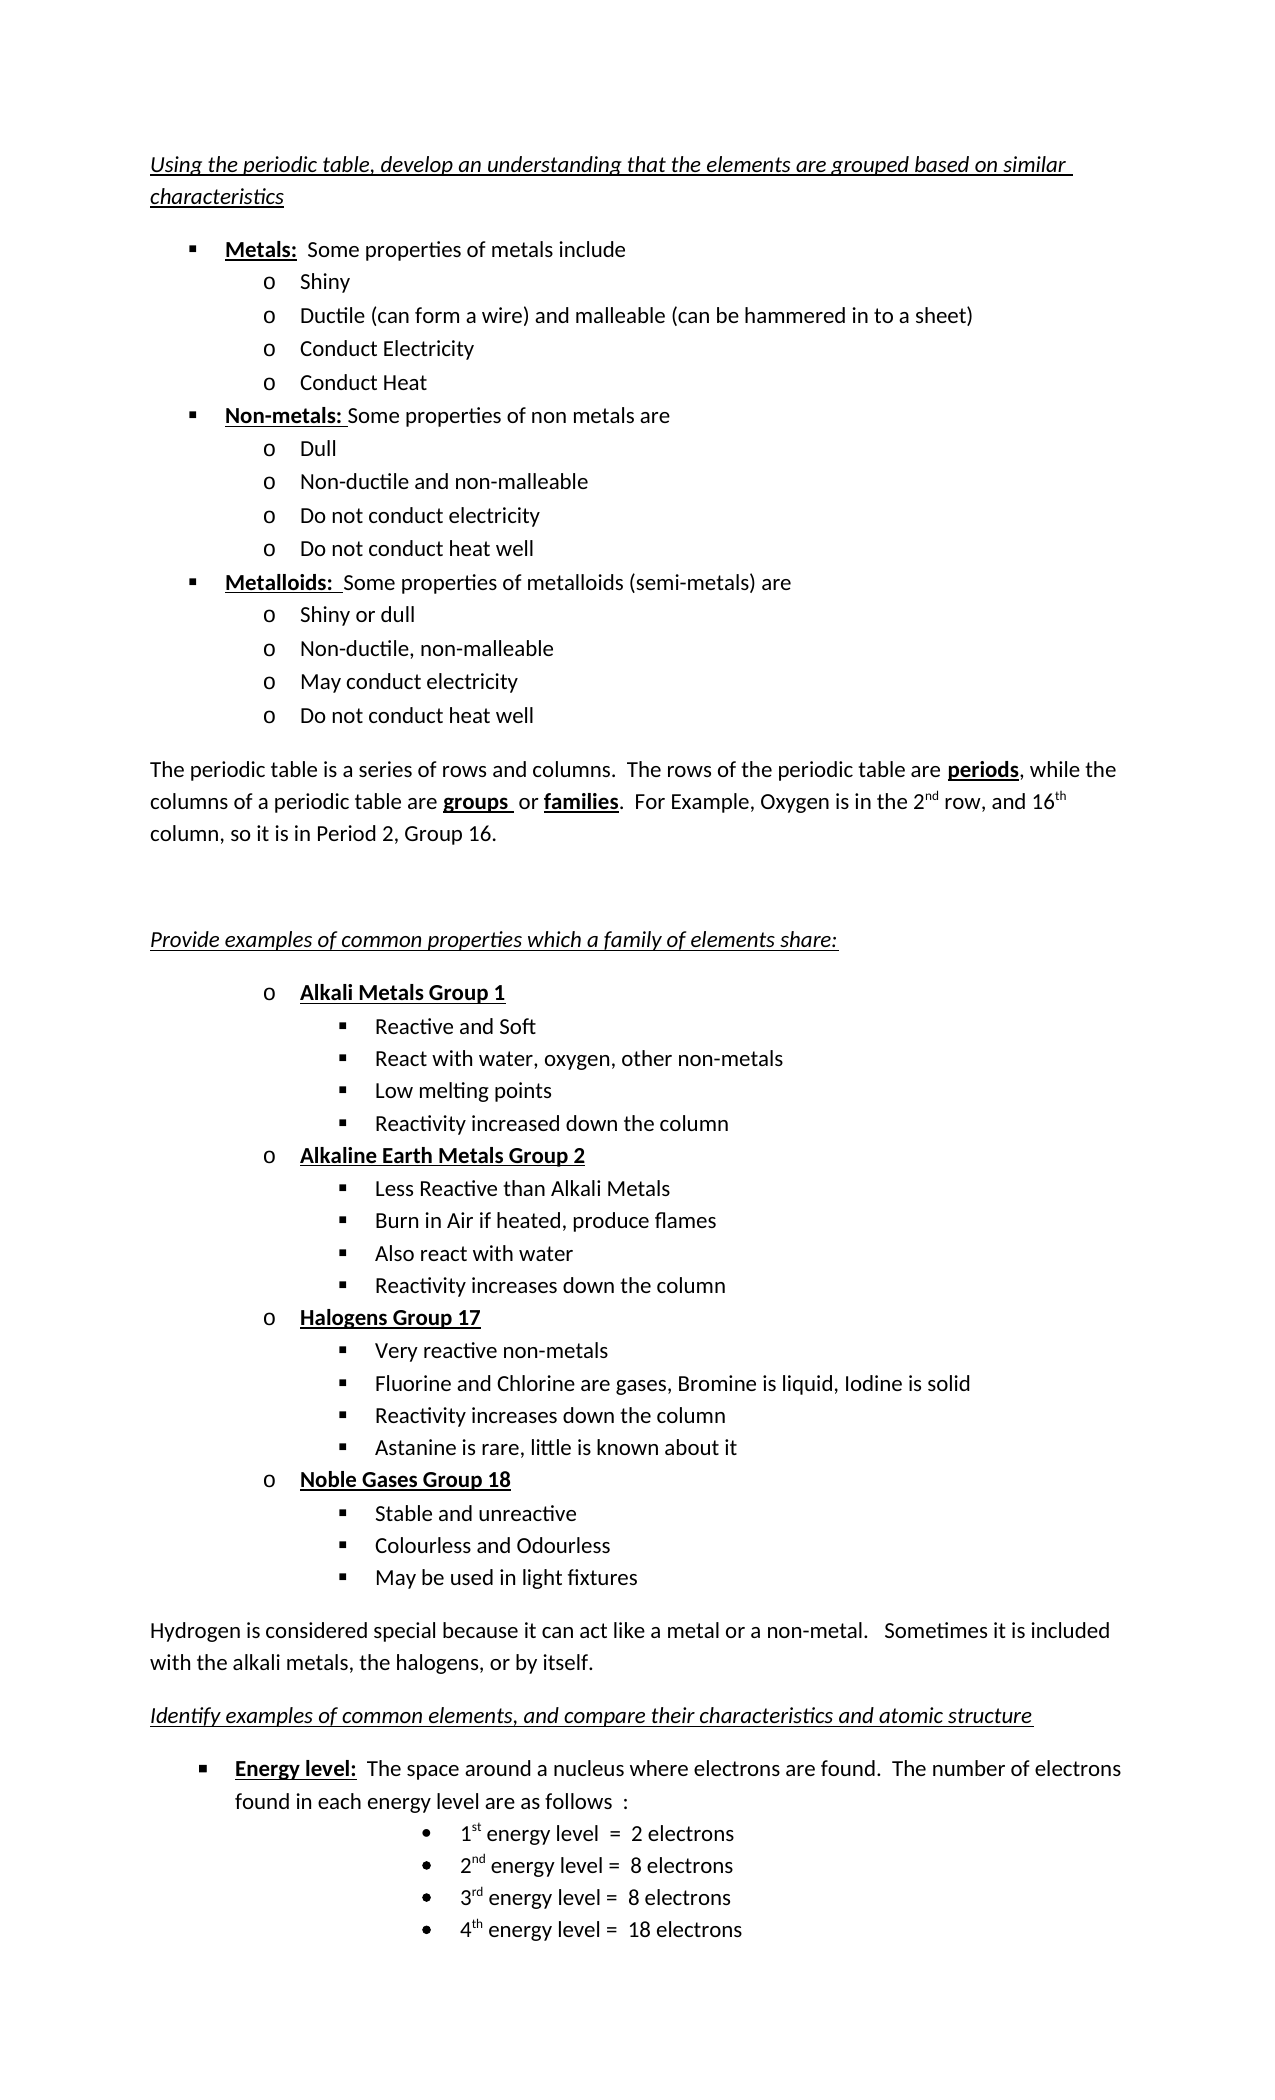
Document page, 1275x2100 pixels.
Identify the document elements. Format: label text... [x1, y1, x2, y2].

list Non-ductile and non-malleable [262, 467, 1125, 496]
text Provide examples of common properties which a family of elements share: [150, 926, 1125, 953]
list Do not conduct heat well [262, 701, 1125, 730]
list Dull [262, 434, 1125, 463]
list Metals: Some properties of metals include [187, 235, 1125, 263]
list Shiny [262, 267, 1125, 297]
list Non-metals: Some properties of non metals are [187, 402, 1125, 429]
list Reactive and Soft [337, 1012, 1125, 1040]
list Alkali Metals Group 1 [262, 978, 1125, 1008]
list Astanine is rare, little is known about it [337, 1433, 1125, 1461]
list Shiny or dull [262, 600, 1125, 629]
list Low melting points [337, 1076, 1125, 1104]
list Less Reactive than Alkali Metals [337, 1174, 1125, 1202]
list Reactivity increases down the column [337, 1271, 1125, 1299]
list Halogens Group 17 [262, 1303, 1125, 1332]
text The periodic table is a series of rows and columns. The rows of the periodic table are periods, while the columns of a periodic table are groups or families. For Example, Oxygen is in the 2nd row, and 16th column, so it is in Period 2, Group 16. [150, 755, 1125, 847]
list Noble Gases Group 18 [262, 1465, 1125, 1494]
list Reactivity increased down the column [337, 1109, 1125, 1137]
text Hydrogen is considered special because it can act like a metal or a non-metal. Sometimes it is included with the alkali metals, the halogens, or by itself. [150, 1616, 1125, 1677]
list 3rd energy level = 8 electrons [422, 1883, 1125, 1911]
list Do not conduct heat well [262, 534, 1125, 563]
list 1st energy level = 2 electrons [422, 1819, 1125, 1847]
list Ductile (can form a wire) and malleable (can be hammered in to a sheet) [262, 301, 1125, 330]
list Energy level: The space around a nucleus where electrons are found. The number of electrons found in each energy level are as follows : [197, 1754, 1125, 1815]
list 4th energy level = 18 electrons [422, 1916, 1125, 1943]
list Non-ductile, non-malleable [262, 634, 1125, 663]
list May be used in light fixtures [337, 1563, 1125, 1591]
list Colourless and Odourless [337, 1531, 1125, 1559]
list Reactivity increases down the column [337, 1401, 1125, 1429]
list Very reactive non-metals [337, 1337, 1125, 1365]
list Do not conduct electricity [262, 501, 1125, 530]
list Alkaline Earth Metals Group 2 [262, 1141, 1125, 1170]
list Metalloids: Some properties of metalloids (semi-metals) are [187, 568, 1125, 596]
list Conduct Heat [262, 368, 1125, 397]
list React with water, oxygen, other non-metals [337, 1044, 1125, 1072]
list May conduct electricity [262, 667, 1125, 696]
list Also react with water [337, 1239, 1125, 1267]
list 2nd energy level = 8 electrons [422, 1851, 1125, 1879]
list Stable and unreactive [337, 1499, 1125, 1527]
list Burn in Air if heated, produce flames [337, 1207, 1125, 1234]
text Identify examples of common elements, and compare their characteristics and atomic structure [150, 1702, 1125, 1729]
list Fluorine and Chlorine are gases, Bromine is liquid, Iodine is solid [337, 1369, 1125, 1397]
text Using the periodic table, develop an understanding that the elements are grouped based on similar characteristics [150, 150, 1125, 210]
list Conduct Electricity [262, 334, 1125, 364]
